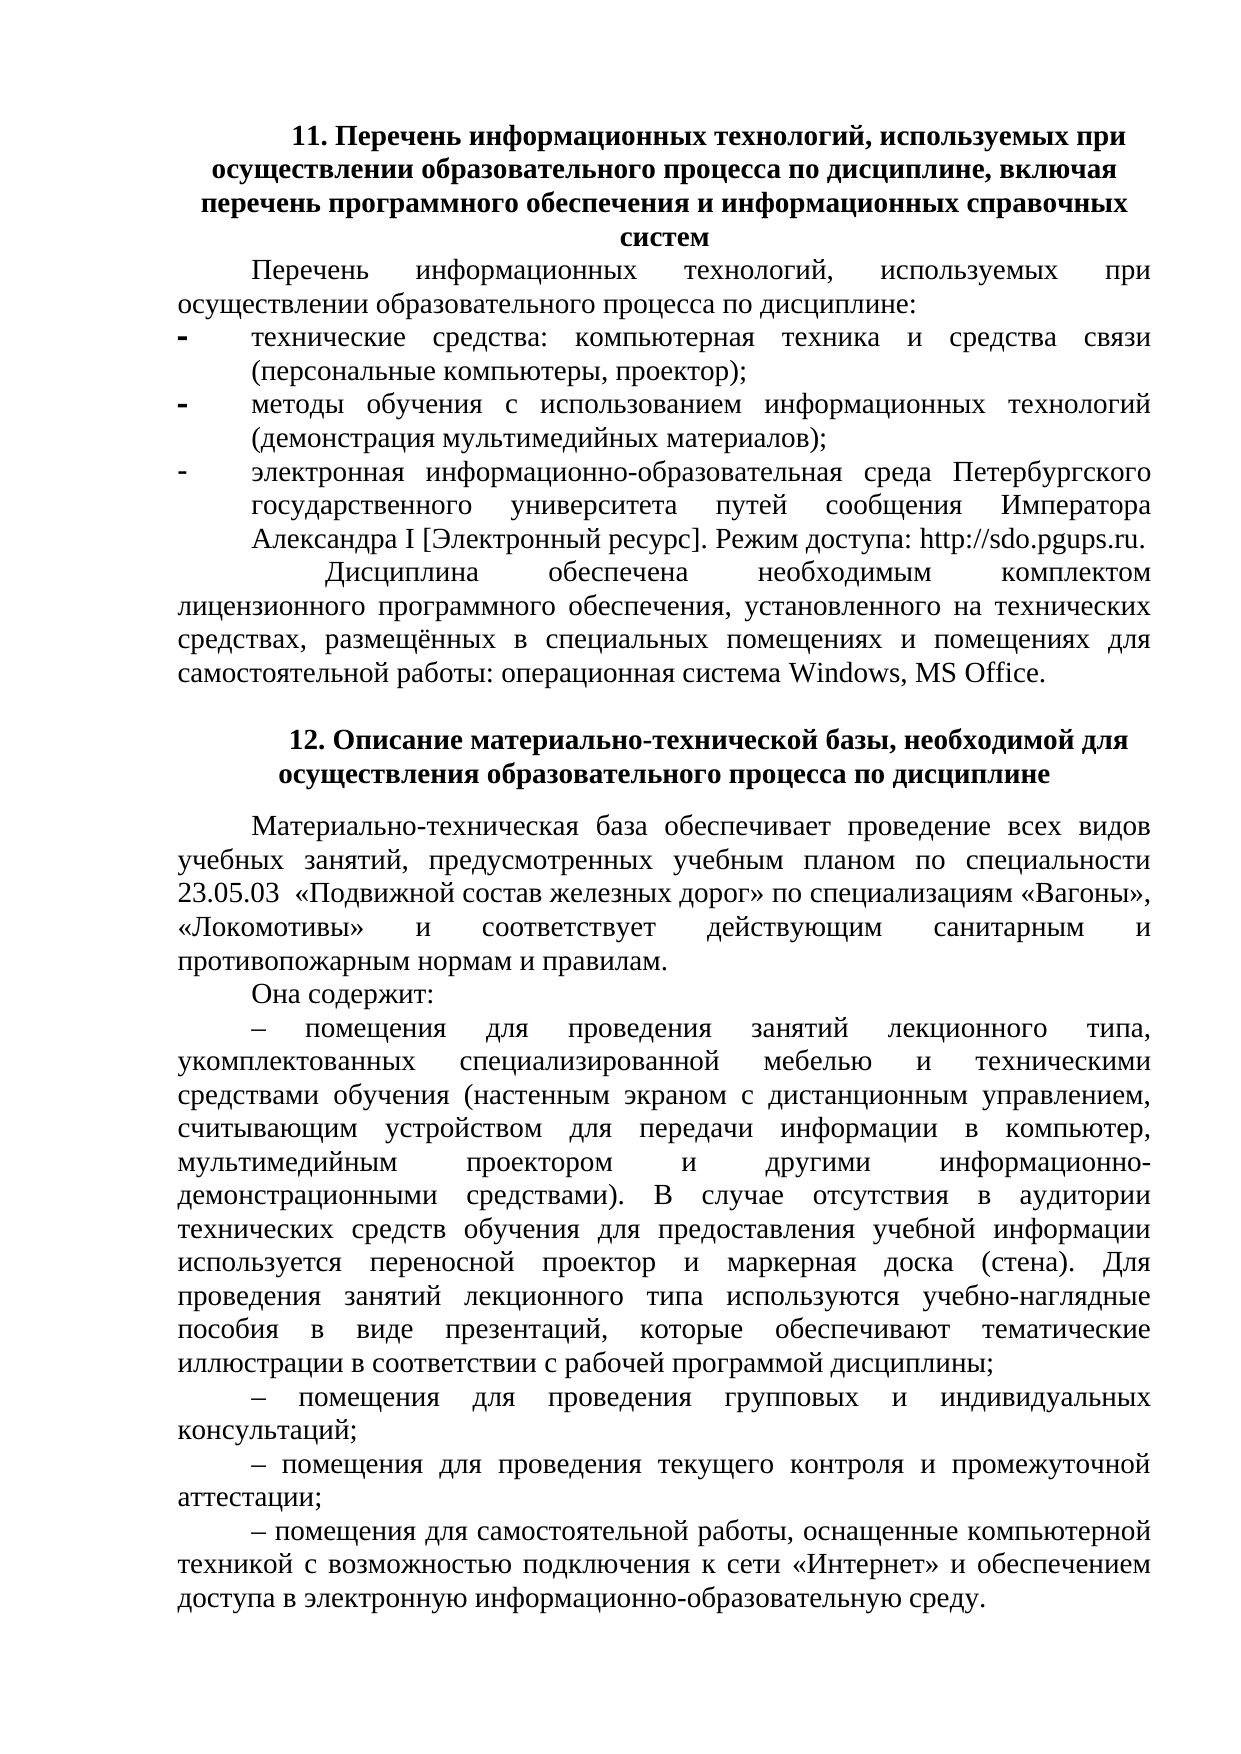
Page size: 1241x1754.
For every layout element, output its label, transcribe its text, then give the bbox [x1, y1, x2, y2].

text Она содержит: [177, 976, 1152, 1010]
list методы обучения с использованием информационных технологий (демонстрация мультимедийных материалов); [177, 387, 1152, 454]
text Перечень информационных технологий, используемых при осуществлении образовательного процесса по дисциплине: [177, 252, 1152, 319]
text 11. Перечень информационных технологий, используемых при осуществлении образовательного процесса по дисциплине, включая перечень программного обеспечения и информационных справочных систем [177, 118, 1152, 252]
text – помещения для самостоятельной работы, оснащенные компьютерной техникой с возможностью подключения к сети «Интернет» и обеспечением доступа в электронную информационно-образовательную среду. [177, 1513, 1152, 1613]
text Дисциплина обеспечена необходимым комплектом лицензионного программного обеспечения, установленного на технических средствах, размещённых в специальных помещениях и помещениях для самостоятельной работы: операционная система Windows, MS Office. [177, 554, 1152, 689]
list электронная информационно-образовательная среда Петербургского государственного университета путей сообщения Императора Александра I [Электронный ресурс]. Режим доступа: http://sdo.pgups.ru. [177, 454, 1152, 554]
list технические средства: компьютерная техника и средства связи (персональные компьютеры, проектор); [177, 319, 1152, 387]
text – помещения для проведения текущего контроля и промежуточной аттестации; [177, 1446, 1152, 1513]
text – помещения для проведения занятий лекционного типа, укомплектованных специализированной мебелью и техническими средствами обучения (настенным экраном с дистанционным управлением, считывающим устройством для передачи информации в компьютер, мультимедийным проектором и другими информационно-демонстрационными средствами). В случае отсутствия в аудитории технических средств обучения для предоставления учебной информации используется переносной проектор и маркерная доска (стена). Для проведения занятий лекционного типа используются учебно-наглядные пособия в виде презентаций, которые обеспечивают тематические иллюстрации в соответствии с рабочей программой дисциплины; [177, 1010, 1152, 1379]
text 12. Описание материально-технической базы, необходимой для осуществления образовательного процесса по дисциплине [177, 722, 1152, 789]
text – помещения для проведения групповых и индивидуальных консультаций; [177, 1379, 1152, 1446]
text Материально-техническая база обеспечивает проведение всех видов учебных занятий, предусмотренных учебным планом по специальности 23.05.03 «Подвижной состав железных дорог» по специализациям «Вагоны», «Локомотивы» и соответствует действующим санитарным и противопожарным нормам и правилам. [177, 808, 1152, 976]
